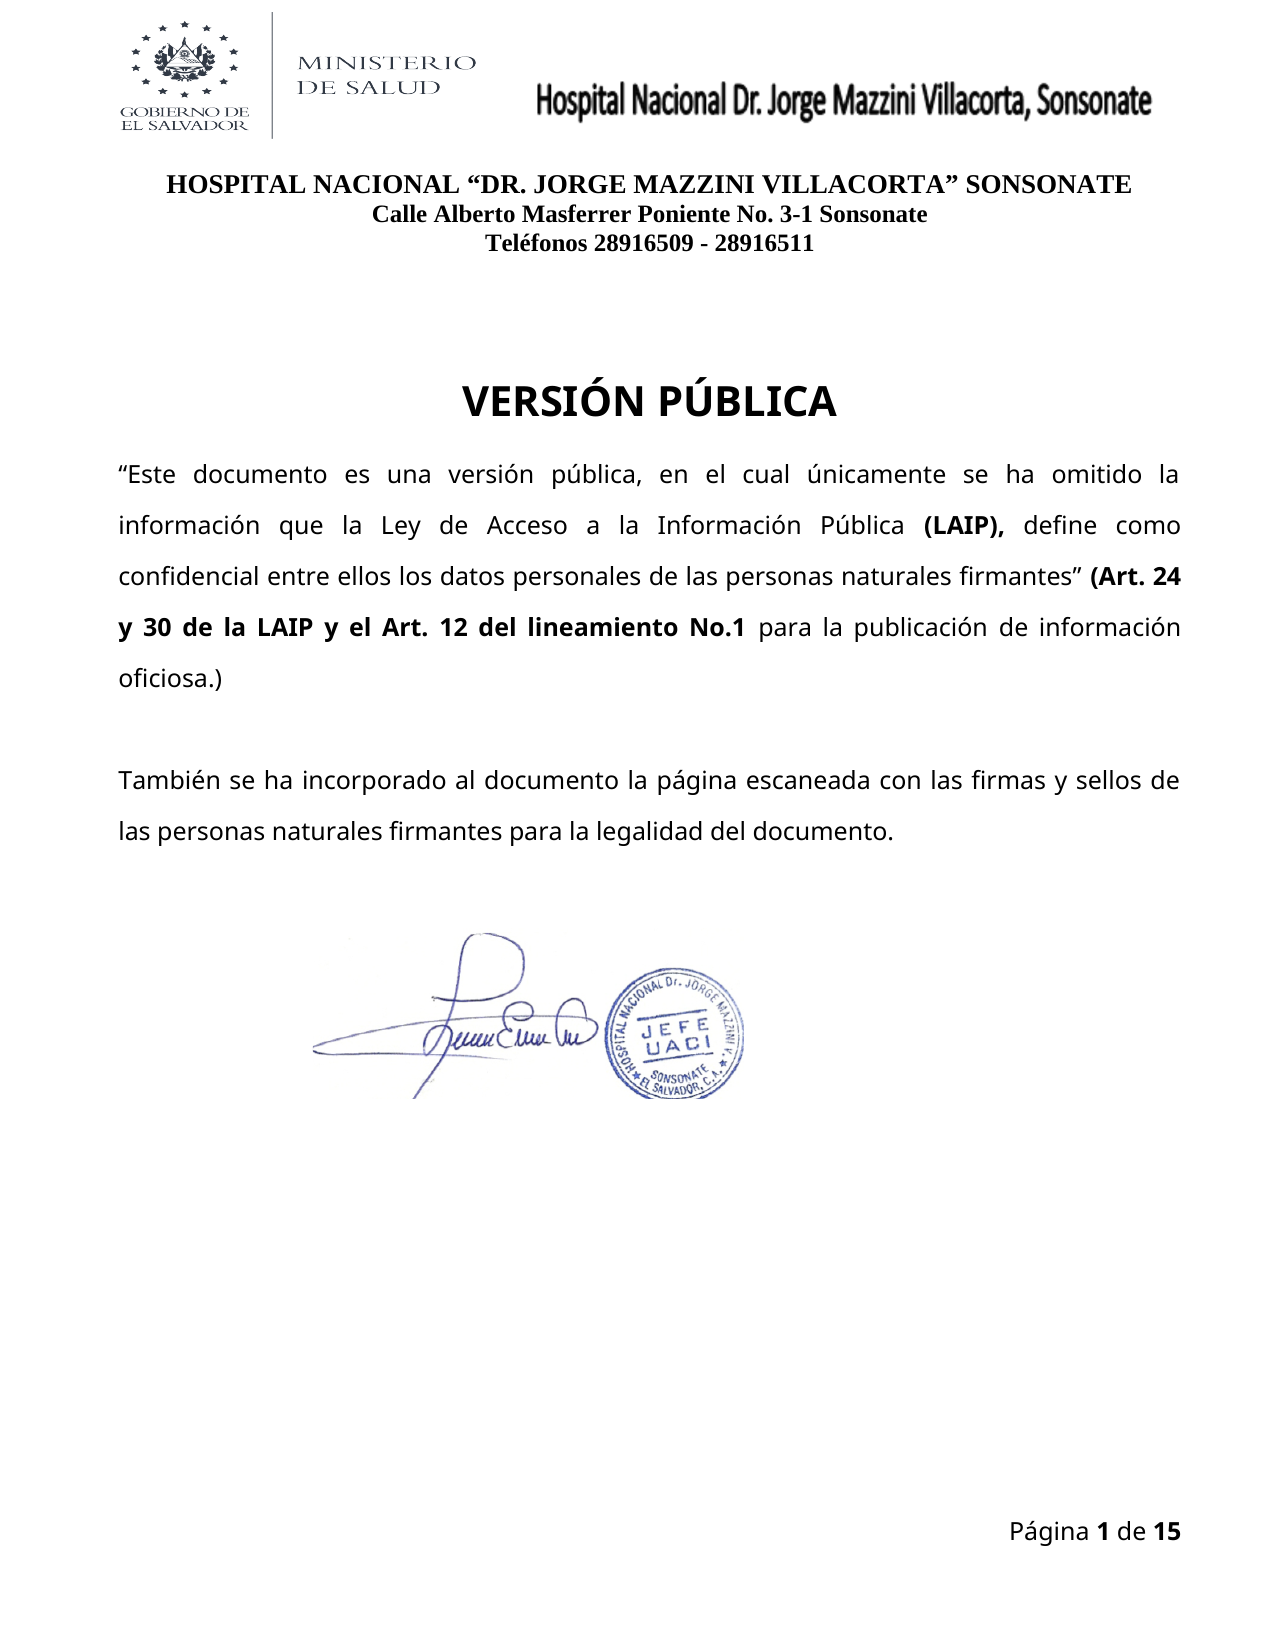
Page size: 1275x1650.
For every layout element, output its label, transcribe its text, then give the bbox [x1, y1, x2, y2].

text “Este documento es una versión pública, en el cual únicamente se ha omitido la información que la Ley de Acceso a la Información Pública (LAIP), define como confidencial entre ellos los datos personales de las personas naturales firmantes” (Art. 24 y 30 de la LAIP y el Art. 12 del lineamiento No.1 para la publicación de información oficiosa.) [118, 457, 1181, 695]
picture [537, 80, 1153, 125]
picture [120, 12, 533, 139]
text VERSIÓN PÚBLICA [118, 372, 1181, 428]
text Calle Alberto Masferrer Poniente No. 3-1 Sonsonate [118, 199, 1181, 228]
picture [312, 928, 744, 1099]
text También se ha incorporado al documento la página escaneada con las firmas y sellos de las personas naturales firmantes para la legalidad del documento. [118, 763, 1181, 848]
text HOSPITAL NACIONAL “DR. JORGE MAZZINI VILLACORTA” SONSONATE [118, 168, 1181, 199]
text Teléfonos 28916509 - 28916511 [118, 228, 1181, 257]
